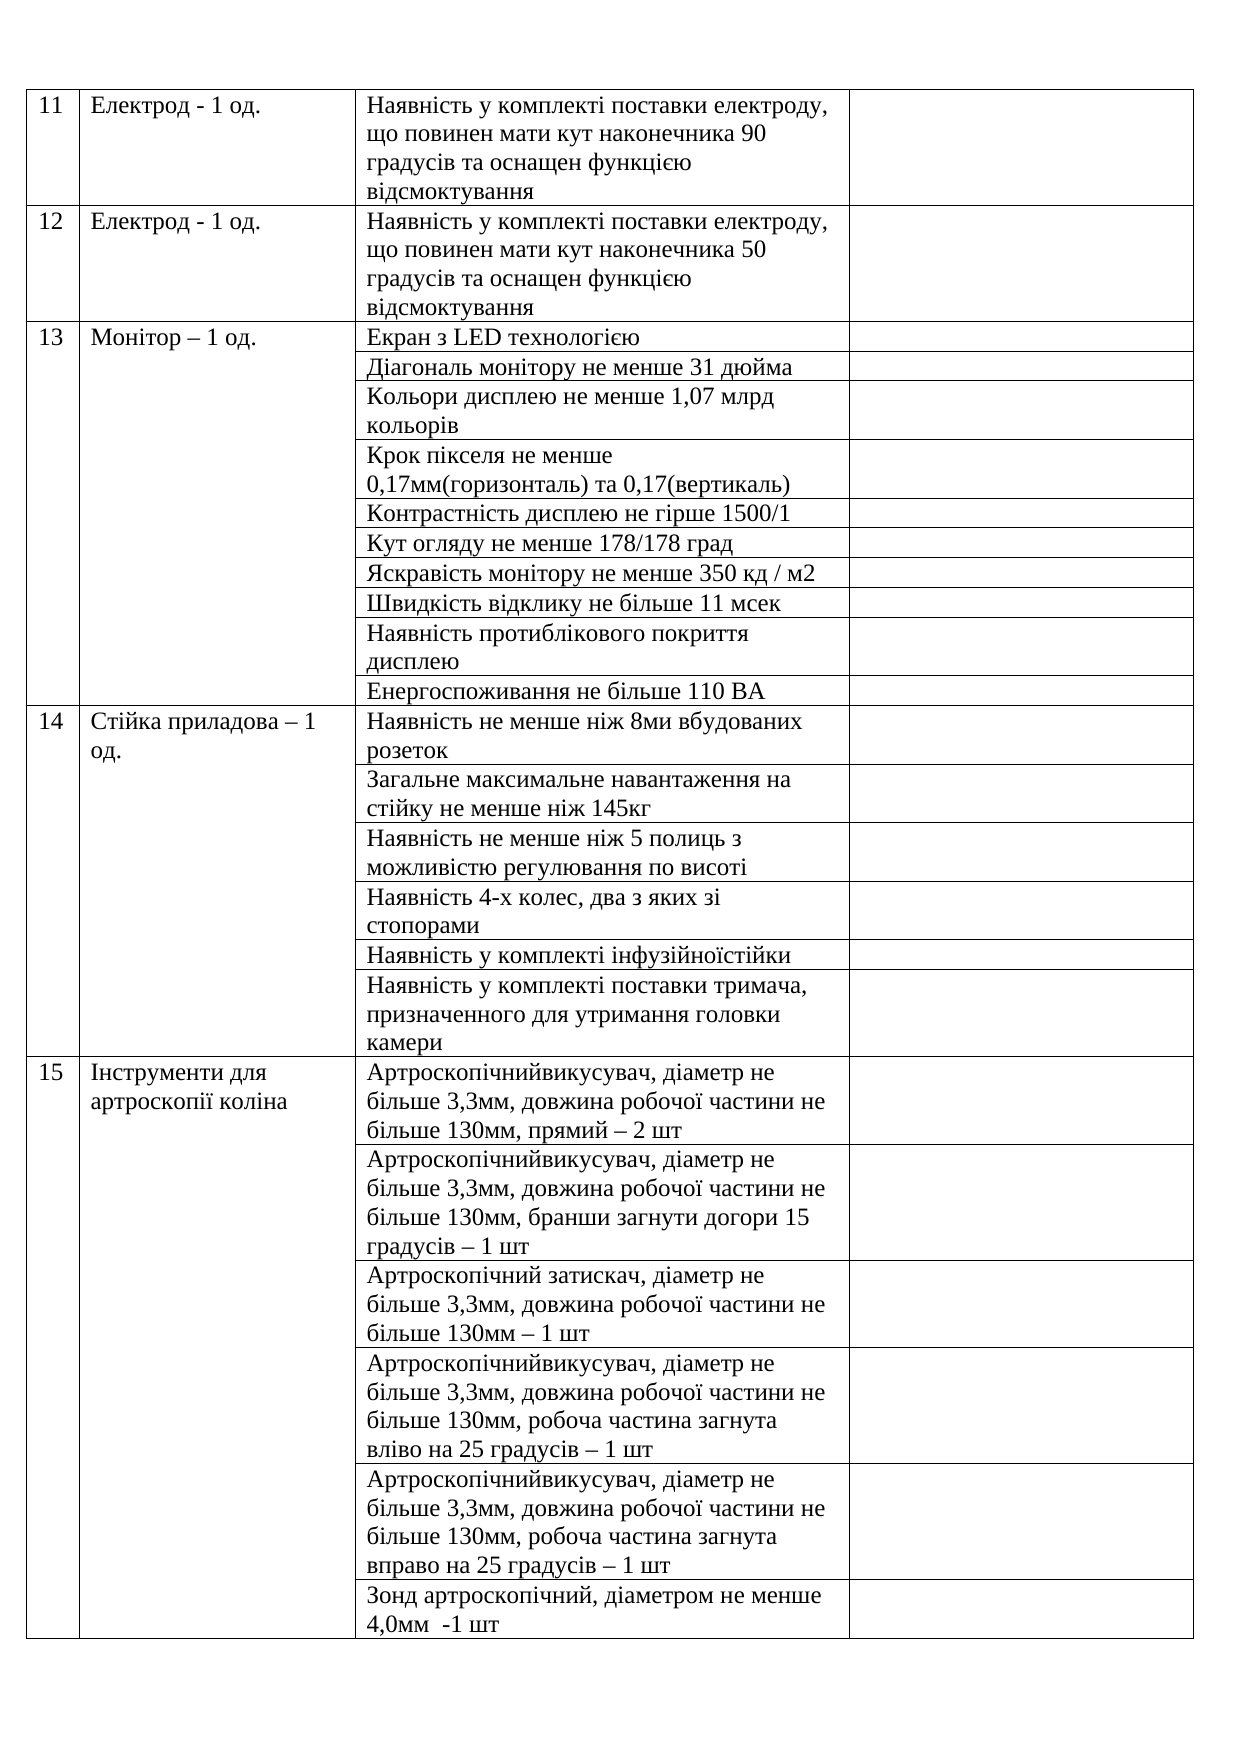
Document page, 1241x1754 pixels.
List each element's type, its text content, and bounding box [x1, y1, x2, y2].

table_cell Наявність у комплекті поставки електроду, що повинен мати кут наконечника 50 градусів та оснащен функцією відсмоктування [356, 206, 849, 321]
table_cell Наявність не менше ніж 5 полиць з можливістю регулювання по висоті [356, 823, 849, 881]
table_cell Діагональ монітору не менше 31 дюйма [356, 352, 849, 380]
table_cell Наявність у комплекті інфузійноїстійки [356, 940, 849, 969]
table_cell [850, 90, 1193, 205]
table_cell 15 [27, 1057, 79, 1637]
table_cell Енергоспоживання не більше 110 ВА [356, 676, 849, 705]
table_cell [850, 823, 1193, 881]
table_cell [850, 322, 1193, 351]
table_cell [850, 1348, 1193, 1463]
table_cell Стійка приладова – 1 од. [80, 706, 355, 1056]
table_cell [850, 882, 1193, 939]
table_cell Монітор – 1 од. [80, 322, 355, 705]
table_cell [850, 352, 1193, 380]
table_cell Артроскопічнийвикусувач, діаметр не більше 3,3мм, довжина робочої частини не більше 130мм, бранши загнути догори 15 градусів – 1 шт [356, 1145, 849, 1259]
table_cell [850, 618, 1193, 675]
table_cell Екран з LED технологією [356, 322, 849, 351]
table_cell Кольори дисплею не менше 1,07 млрд кольорів [356, 381, 849, 439]
table_cell Контрастність дисплею не гірше 1500/1 [356, 499, 849, 527]
table_cell Артроскопічнийвикусувач, діаметр не більше 3,3мм, довжина робочої частини не більше 130мм, робоча частина загнута вліво на 25 градусів – 1 шт [356, 1348, 849, 1463]
table_cell Артроскопічнийвикусувач, діаметр не більше 3,3мм, довжина робочої частини не більше 130мм, робоча частина загнута вправо на 25 градусів – 1 шт [356, 1464, 849, 1579]
table_cell Кут огляду не менше 178/178 град [356, 528, 849, 557]
table_cell [850, 1580, 1193, 1637]
table_cell [850, 940, 1193, 969]
table_cell 11 [27, 90, 79, 205]
table_cell [850, 1261, 1193, 1347]
table_cell 12 [27, 206, 79, 321]
table_cell Швидкіcть відклику не більше 11 мсек [356, 588, 849, 617]
table_cell [850, 381, 1193, 439]
table_cell 13 [27, 322, 79, 705]
table_cell [850, 558, 1193, 587]
table_cell Наявність протиблікового покриття дисплею [356, 618, 849, 675]
table_cell [850, 970, 1193, 1056]
table_cell [850, 676, 1193, 705]
table_cell Електрод - 1 од. [80, 206, 355, 321]
table_cell [850, 1145, 1193, 1259]
table_cell [850, 528, 1193, 557]
table_cell Крок пікселя не менше 0,17мм(горизонталь) та 0,17(вертикаль) [356, 440, 849, 497]
table_cell Електрод - 1 од. [80, 90, 355, 205]
table_cell Зонд артроскопічний, діаметром не менше 4,0мм -1 шт [356, 1580, 849, 1637]
table_cell Інструменти для артроскопії коліна [80, 1057, 355, 1637]
table_cell Загальне максимальне навантаження на стійку не менше ніж 145кг [356, 765, 849, 822]
table_cell [850, 440, 1193, 497]
table_cell Артроскопічний затискач, діаметр не більше 3,3мм, довжина робочої частини не більше 130мм – 1 шт [356, 1261, 849, 1347]
table_cell Наявність не менше ніж 8ми вбудованих розеток [356, 706, 849, 763]
table_cell Наявність 4-х колес, два з яких зі стопорами [356, 882, 849, 939]
table_cell [850, 1057, 1193, 1143]
table_cell 14 [27, 706, 79, 1056]
table_cell [850, 1464, 1193, 1579]
table_cell [850, 588, 1193, 617]
table_cell [850, 206, 1193, 321]
table_cell [850, 706, 1193, 763]
table_cell Наявність у комплекті поставки тримача, призначенного для утримання головки камери [356, 970, 849, 1056]
table_cell Артроскопічнийвикусувач, діаметр не більше 3,3мм, довжина робочої частини не більше 130мм, прямий – 2 шт [356, 1057, 849, 1143]
table_cell Наявність у комплекті поставки електроду, що повинен мати кут наконечника 90 градусів та оснащен функцією відсмоктування [356, 90, 849, 205]
table_cell [850, 765, 1193, 822]
table_cell Яскравість монітору не менше 350 кд / м2 [356, 558, 849, 587]
table_cell [850, 499, 1193, 527]
